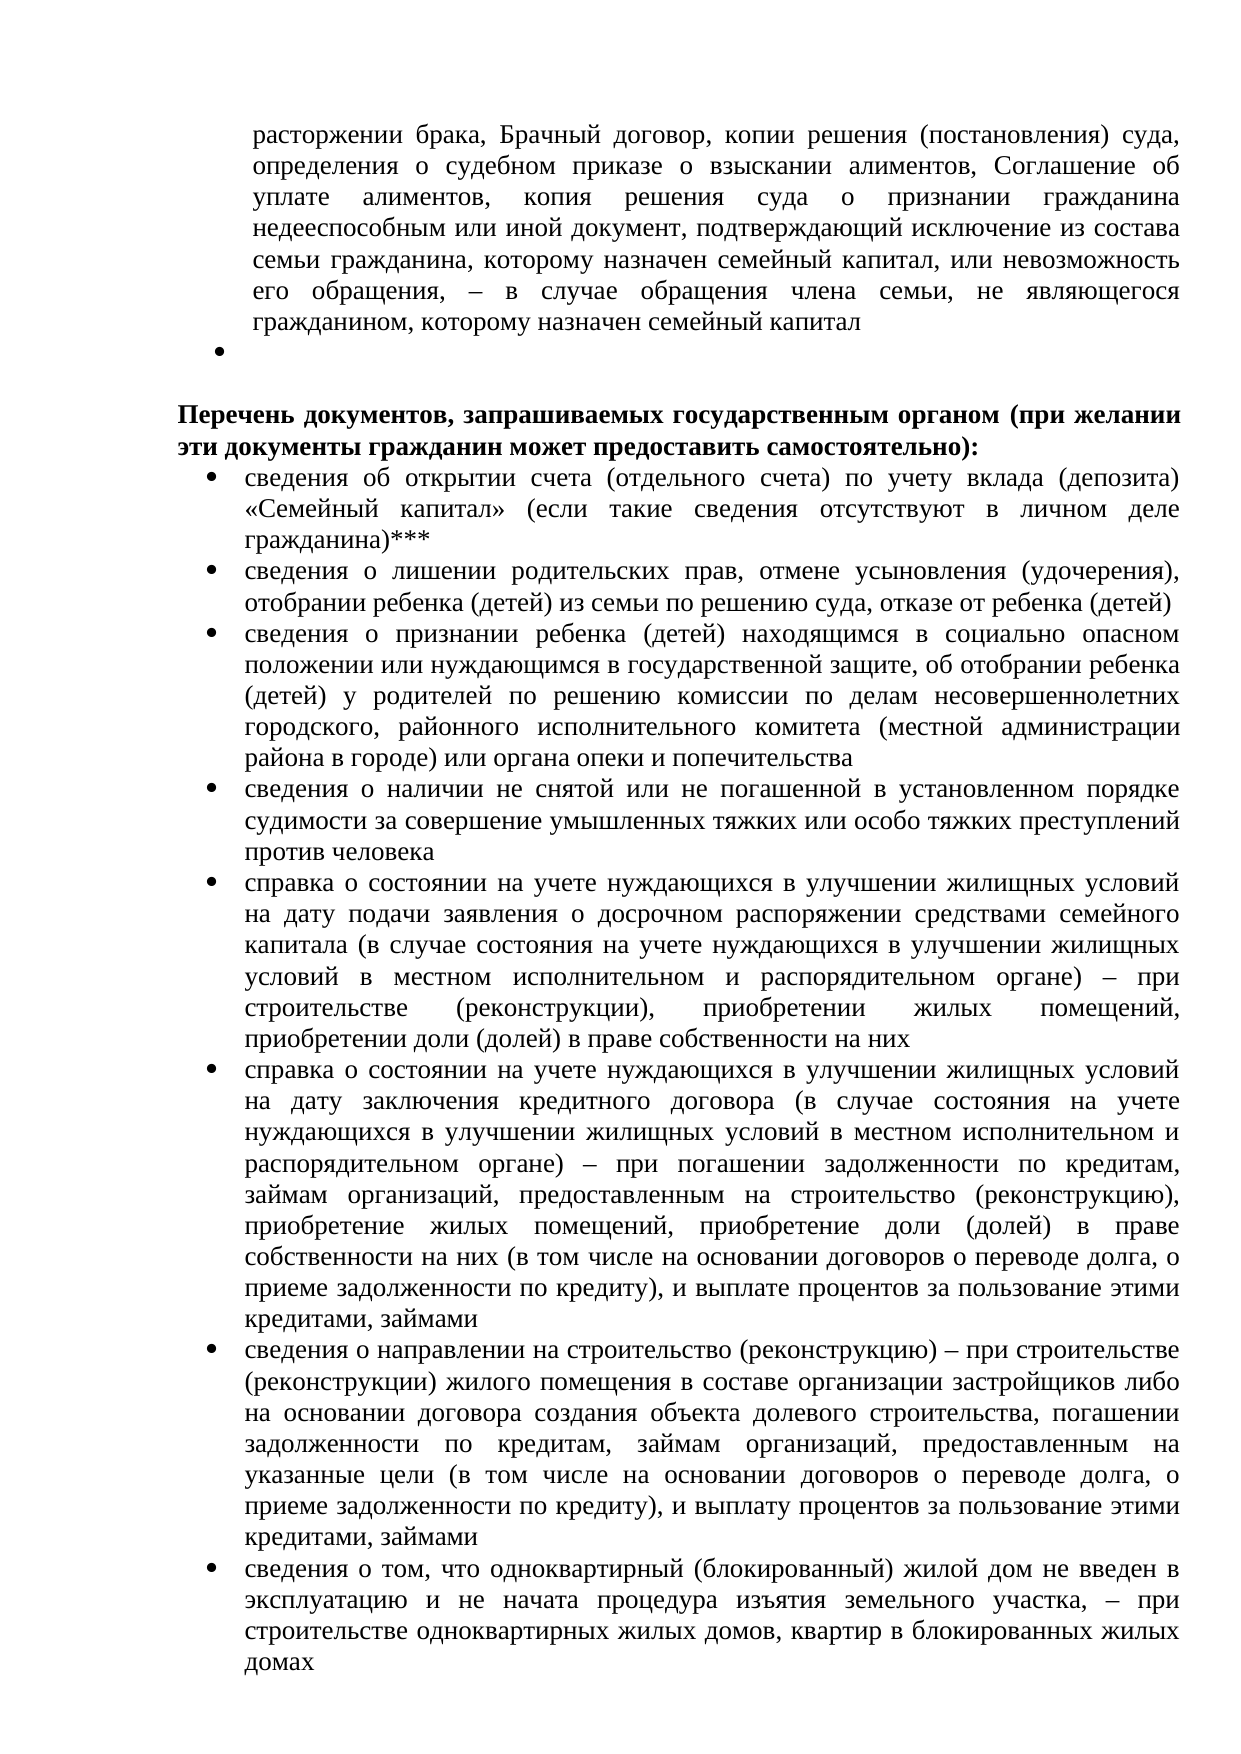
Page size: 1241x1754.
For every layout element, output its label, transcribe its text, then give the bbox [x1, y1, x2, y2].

list сведения об открытии счета (отдельного счета) по учету вклада (депозита) «Семейный капитал» (если такие сведения отсутствуют в личном деле гражданина)*** [207, 461, 1181, 554]
list сведения о направлении на строительство (реконструкцию) – при строительстве (реконструкции) жилого помещения в составе организации застройщиков либо на основании договора создания объекта долевого строительства, погашении задолженности по кредитам, займам организаций, предоставленным на указанные цели (в том числе на основании договоров о переводе долга, о приеме задолженности по кредиту), и выплату процентов за пользование этими кредитами, займами [207, 1333, 1181, 1552]
list справка о состоянии на учете нуждающихся в улучшении жилищных условий на дату заключения кредитного договора (в случае состояния на учете нуждающихся в улучшении жилищных условий в местном исполнительном и распорядительном органе) – при погашении задолженности по кредитам, займам организаций, предоставленным на строительство (реконструкцию), приобретение жилых помещений, приобретение доли (долей) в праве собственности на них (в том числе на основании договоров о переводе долга, о приеме задолженности по кредиту), и выплате процентов за пользование этими кредитами, займами [207, 1053, 1181, 1333]
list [215, 118, 1181, 336]
list сведения о том, что одноквартирный (блокированный) жилой дом не введен в эксплуатацию и не начата процедура изъятия земельного участка, – при строительстве одноквартирных жилых домов, квартир в блокированных жилых домах [207, 1552, 1181, 1676]
list сведения о признании ребенка (детей) находящимся в социально опасном положении или нуждающимся в государственной защите, об отобрании ребенка (детей) у родителей по решению комиссии по делам несовершеннолетних городского, районного исполнительного комитета (местной администрации района в городе) или органа опеки и попечительства [207, 617, 1181, 773]
text Перечень документов, запрашиваемых государственным органом (при желании эти документы гражданин может предоставить самостоятельно): [177, 398, 1181, 461]
list сведения о наличии не снятой или не погашенной в установленном порядке судимости за совершение умышленных тяжких или особо тяжких преступлений против человека [207, 773, 1181, 866]
list сведения о лишении родительских прав, отмене усыновления (удочерения), отобрании ребенка (детей) из семьи по решению суда, отказе от ребенка (детей) [207, 554, 1181, 617]
list справка о состоянии на учете нуждающихся в улучшении жилищных условий на дату подачи заявления о досрочном распоряжении средствами семейного капитала (в случае состояния на учете нуждающихся в улучшении жилищных условий в местном исполнительном и распорядительном органе) – при строительстве (реконструкции), приобретении жилых помещений, приобретении доли (долей) в праве собственности на них [207, 866, 1181, 1053]
